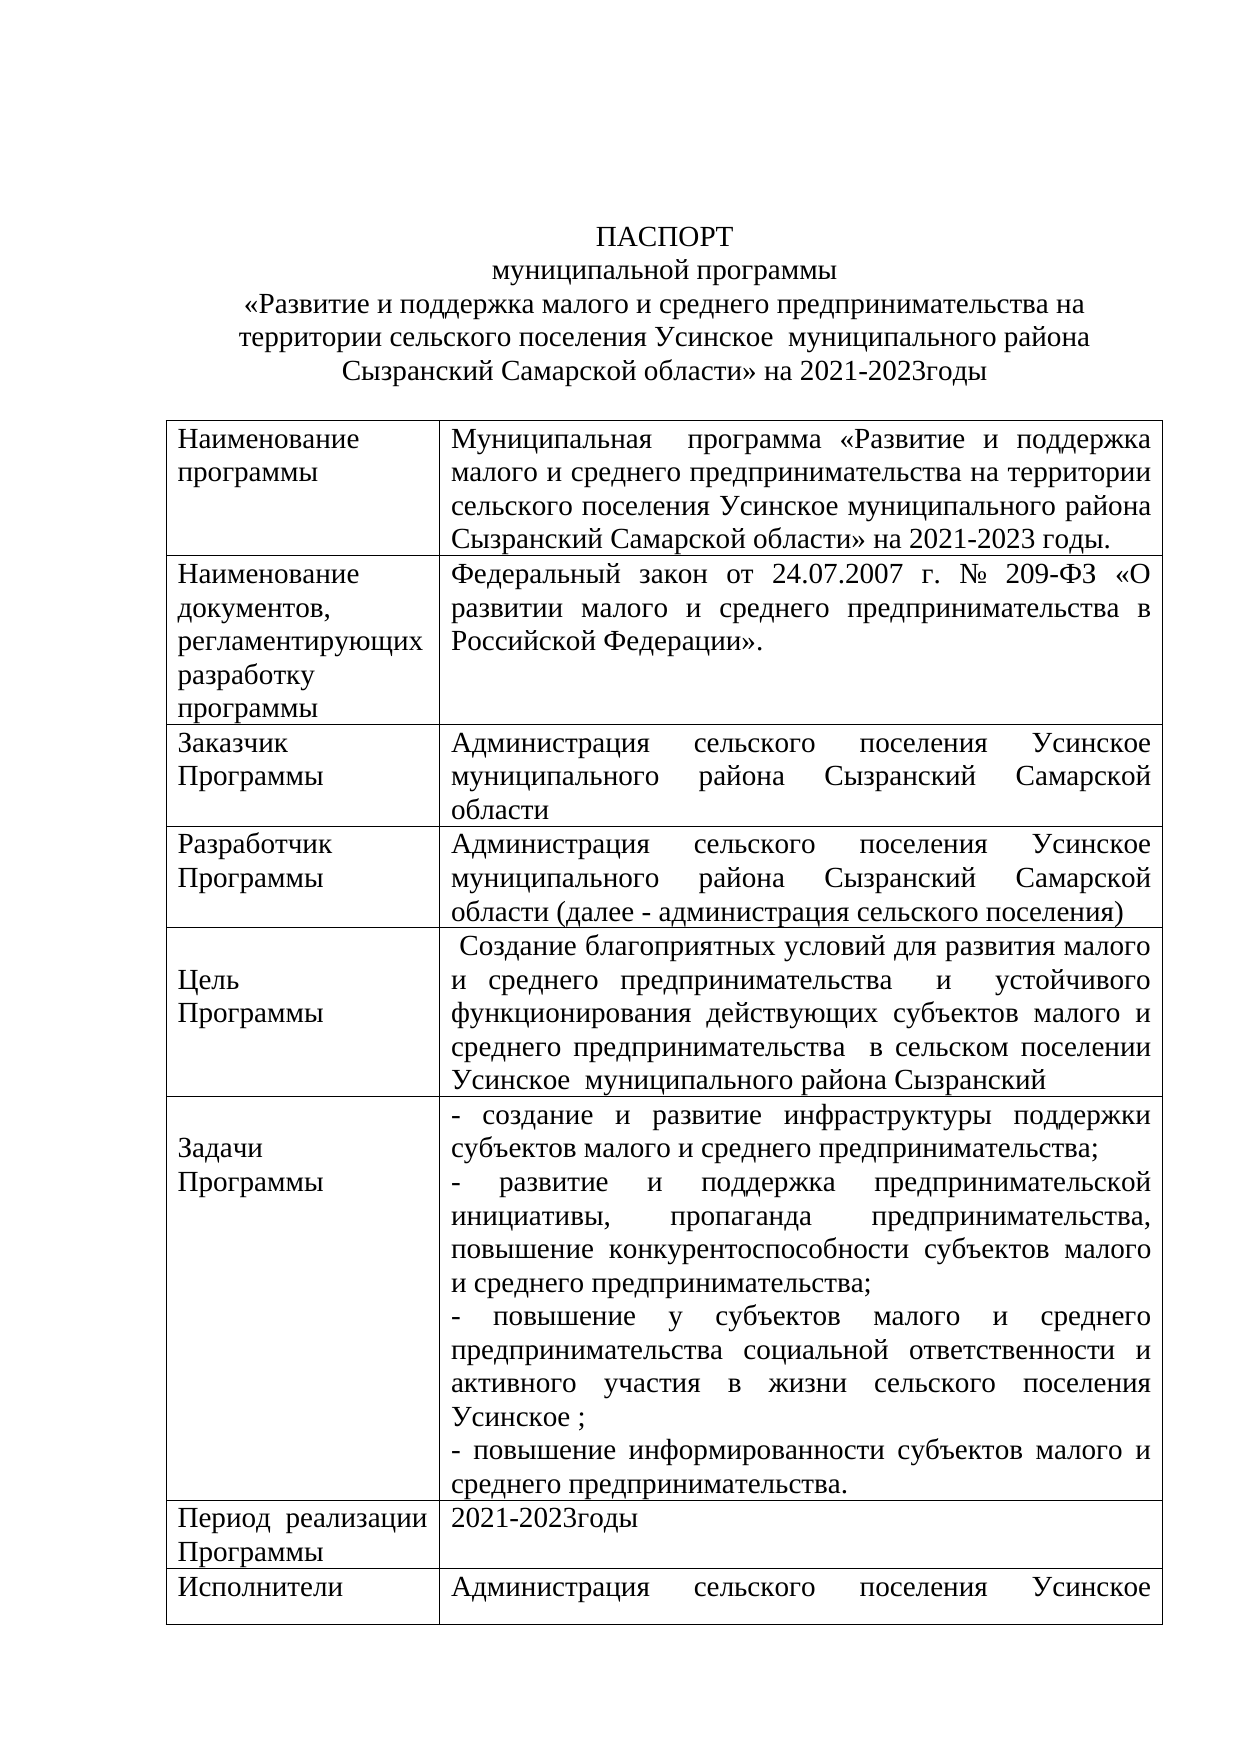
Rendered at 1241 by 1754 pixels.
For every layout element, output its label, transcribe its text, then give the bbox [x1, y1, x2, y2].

table_cell Администрация сельского поселения Усинское муниципального района Сызранский Самарской области [440, 725, 1162, 826]
table_cell Задачи Программы [167, 1097, 439, 1499]
text муниципальной программы [177, 252, 1152, 286]
table_cell Федеральный закон от 24.07.2007 г. № 209-ФЗ «О развитии малого и среднего предпринимательства в Российской Федерации». [440, 556, 1162, 724]
table_header Муниципальная программа «Развитие и поддержка малого и среднего предпринимательства на территории сельского поселения Усинское муниципального района Сызранский Самарской области» на 2021-2023 годы. [440, 421, 1162, 555]
text «Развитие и поддержка малого и среднего предпринимательства на территории сельского поселения Усинское муниципального района Сызранский Самарской области» на 2021-2023годы [177, 286, 1152, 386]
table_cell Разработчик Программы [167, 827, 439, 927]
table_cell 2021-2023годы [440, 1501, 1162, 1568]
table_cell Создание благоприятных условий для развития малого и среднего предпринимательства и устойчивого функционирования действующих субъектов малого и среднего предпринимательства в сельском поселении Усинское муниципального района Сызранский [440, 928, 1162, 1096]
table_header Наименование программы [167, 421, 439, 555]
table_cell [440, 1569, 1162, 1624]
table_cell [167, 1569, 439, 1624]
table_cell - создание и развитие инфраструктуры поддержки субъектов малого и среднего предпринимательства; - развитие и поддержка предпринимательской инициативы, пропаганда предпринимательства, повышение конкурентоспособности субъектов малого и среднего предпринимательства; - повышение у субъектов малого и среднего предпринимательства социальной ответственности и активного участия в жизни сельского поселения Усинское ; - повышение информированности субъектов малого и среднего предпринимательства. [440, 1097, 1162, 1499]
table_cell Цель Программы [167, 928, 439, 1096]
table_cell Период реализации Программы [167, 1501, 439, 1568]
table_cell Администрация сельского поселения Усинское муниципального района Сызранский Самарской области (далее - администрация сельского поселения) [440, 827, 1162, 927]
table_cell Наименование документов, регламентирующих разработку программы [167, 556, 439, 724]
text ПАСПОРТ [177, 219, 1152, 252]
table_cell Заказчик Программы [167, 725, 439, 826]
